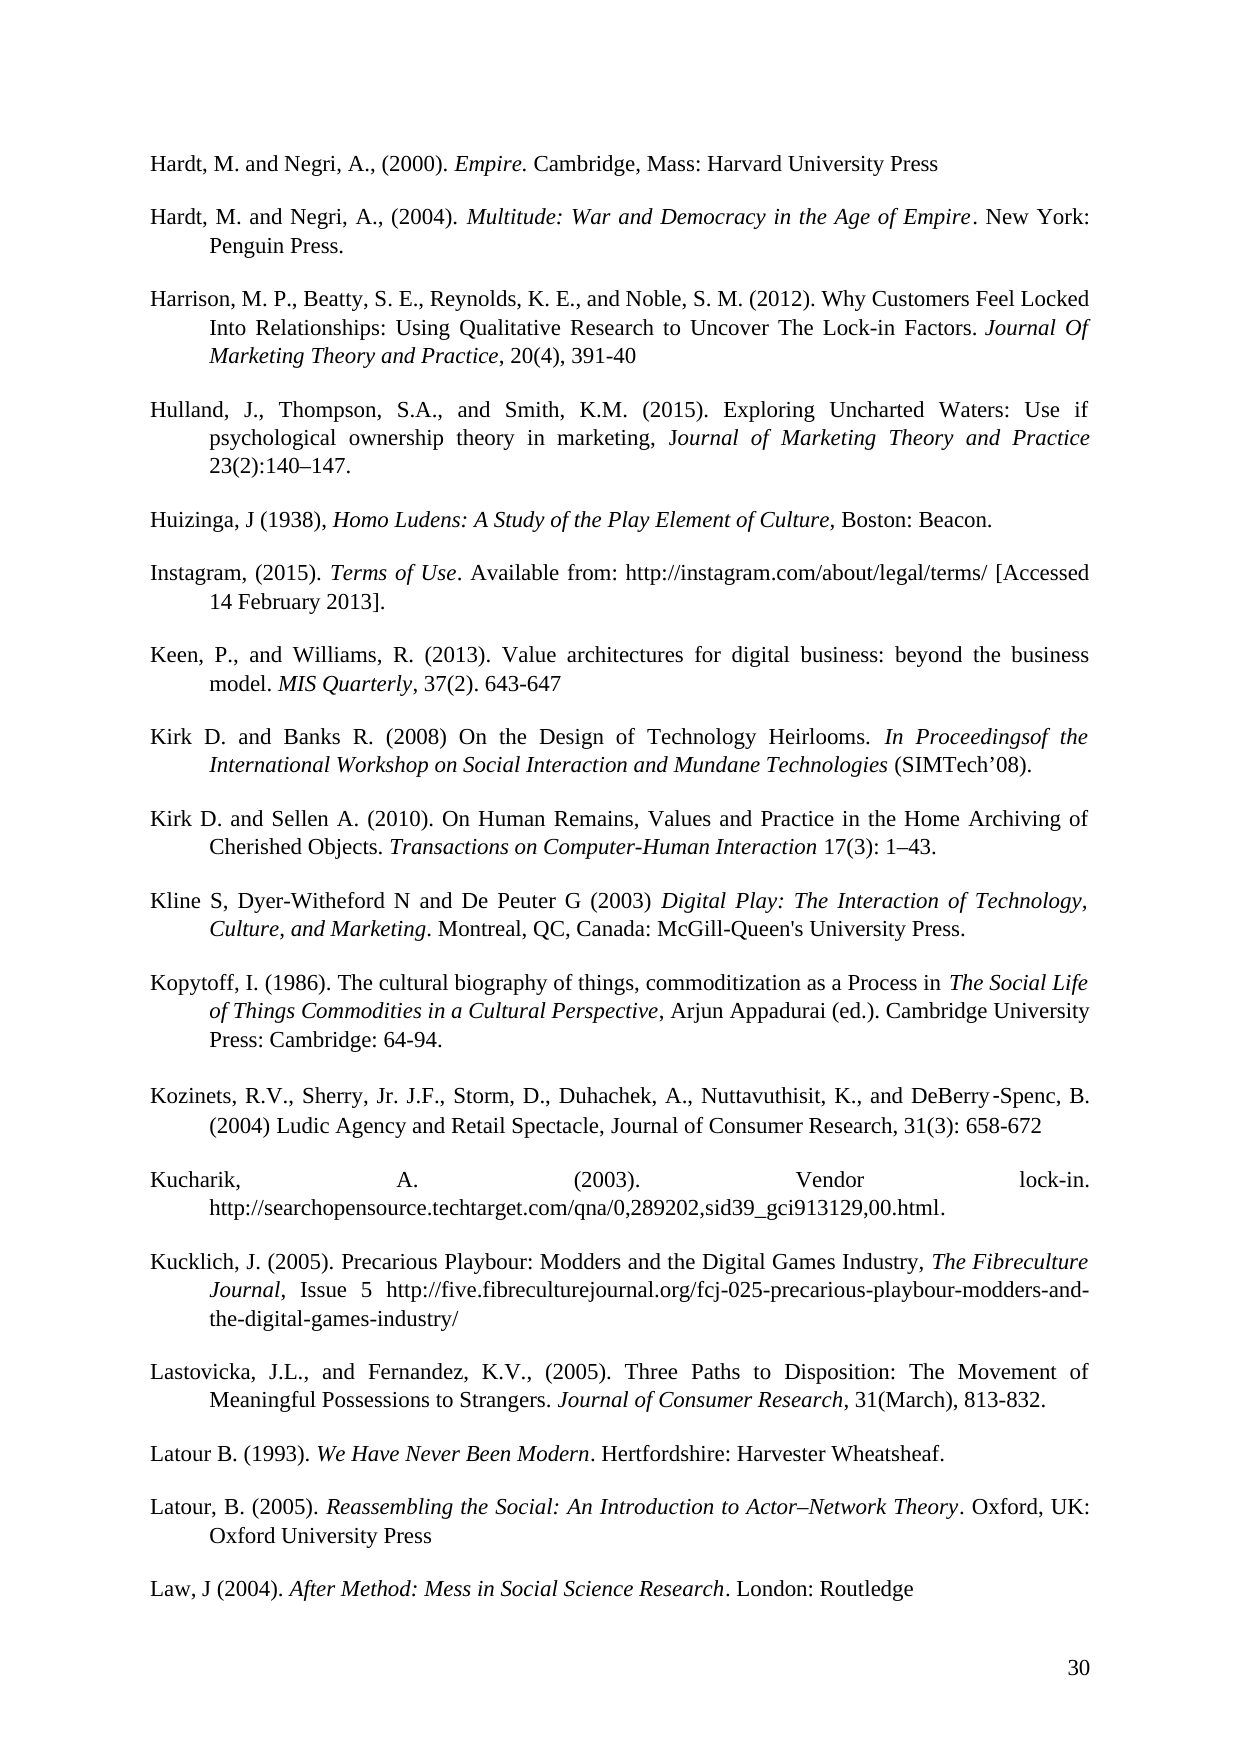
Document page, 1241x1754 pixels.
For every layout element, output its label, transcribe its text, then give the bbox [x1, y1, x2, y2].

text Keen, P., and Williams, R. (2013). Value architectures for digital business: beyond the business model. MIS Quarterly, 37(2). 643-647 [150, 641, 1090, 696]
text Kirk D. and Sellen A. (2010). On Human Remains, Values and Practice in the Home Archiving of Cherished Objects. Transactions on Computer-Human Interaction 17(3): 1–43. [150, 805, 1090, 860]
text Harrison, M. P., Beatty, S. E., Reynolds, K. E., and Noble, S. M. (2012). Why Customers Feel Locked Into Relationships: Using Qualitative Research to Uncover The Lock-in Factors. Journal Of Marketing Theory and Practice, 20(4), 391-40 [150, 285, 1090, 368]
text Hulland, J., Thompson, S.A., and Smith, K.M. (2015). Exploring Uncharted Waters: Use if psychological ownership theory in marketing, Journal of Marketing Theory and Practice 23(2):140–147. [150, 396, 1090, 479]
text Kirk D. and Banks R. (2008) On the Design of Technology Heirlooms. In Proceedingsof the International Workshop on Social Interaction and Mundane Technologies (SIMTech’08). [150, 723, 1090, 778]
text Kline S, Dyer-Witheford N and De Peuter G (2003) Digital Play: The Interaction of Technology, Culture, and Marketing. Montreal, QC, Canada: McGill-Queen's University Press. [150, 887, 1090, 942]
text Law, J (2004). After Method: Mess in Social Science Research. London: Routledge [150, 1575, 1090, 1602]
text Latour, B. (2005). Reassembling the Social: An Introduction to Actor–Network Theory. Oxford, UK: Oxford University Press [150, 1493, 1090, 1548]
text Hardt, M. and Negri, A., (2000). Empire. Cambridge, Mass: Harvard University Press [150, 150, 1090, 176]
text Latour B. (1993). We Have Never Been Modern. Hertfordshire: Harvester Wheatsheaf. [150, 1440, 1090, 1466]
text Kucklich, J. (2005). Precarious Playbour: Modders and the Digital Games Industry, The Fibreculture Journal, Issue 5 http://five.fibreculturejournal.org/fcj-025-precarious-playbour-modders-and-the-digital-games-industry/ [150, 1248, 1090, 1331]
text Hardt, M. and Negri, A., (2004). Multitude: War and Democracy in the Age of Empire. New York: Penguin Press. [150, 203, 1090, 258]
text Huizinga, J (1938), Homo Ludens: A Study of the Play Element of Culture, Boston: Beacon. [150, 506, 1090, 532]
text Instagram, (2015). Terms of Use. Available from: http://instagram.com/about/legal/terms/ [Accessed 14 February 2013]. [150, 559, 1090, 614]
text Kozinets, R.V., Sherry, Jr. J.F., Storm, D., Duhachek, A., Nuttavuthisit, K., and DeBerry‐Spenc, B. (2004) Ludic Agency and Retail Spectacle, Journal of Consumer Research, 31(3): 658-672 [150, 1079, 1090, 1139]
text Kucharik, A. (2003). Vendor lock-in. http://searchopensource.techtarget.com/qna/0,289202,sid39_gci913129,00.html. [150, 1166, 1090, 1221]
text Kopytoff, I. (1986). The cultural biography of things, commoditization as a Process in The Social Life of Things Commodities in a Cultural Perspective, Arjun Appadurai (ed.). Cambridge University Press: Cambridge: 64-94. [150, 969, 1090, 1052]
text Lastovicka, J.L., and Fernandez, K.V., (2005). Three Paths to Disposition: The Movement of Meaningful Possessions to Strangers. Journal of Consumer Research, 31(March), 813-832. [150, 1358, 1090, 1413]
